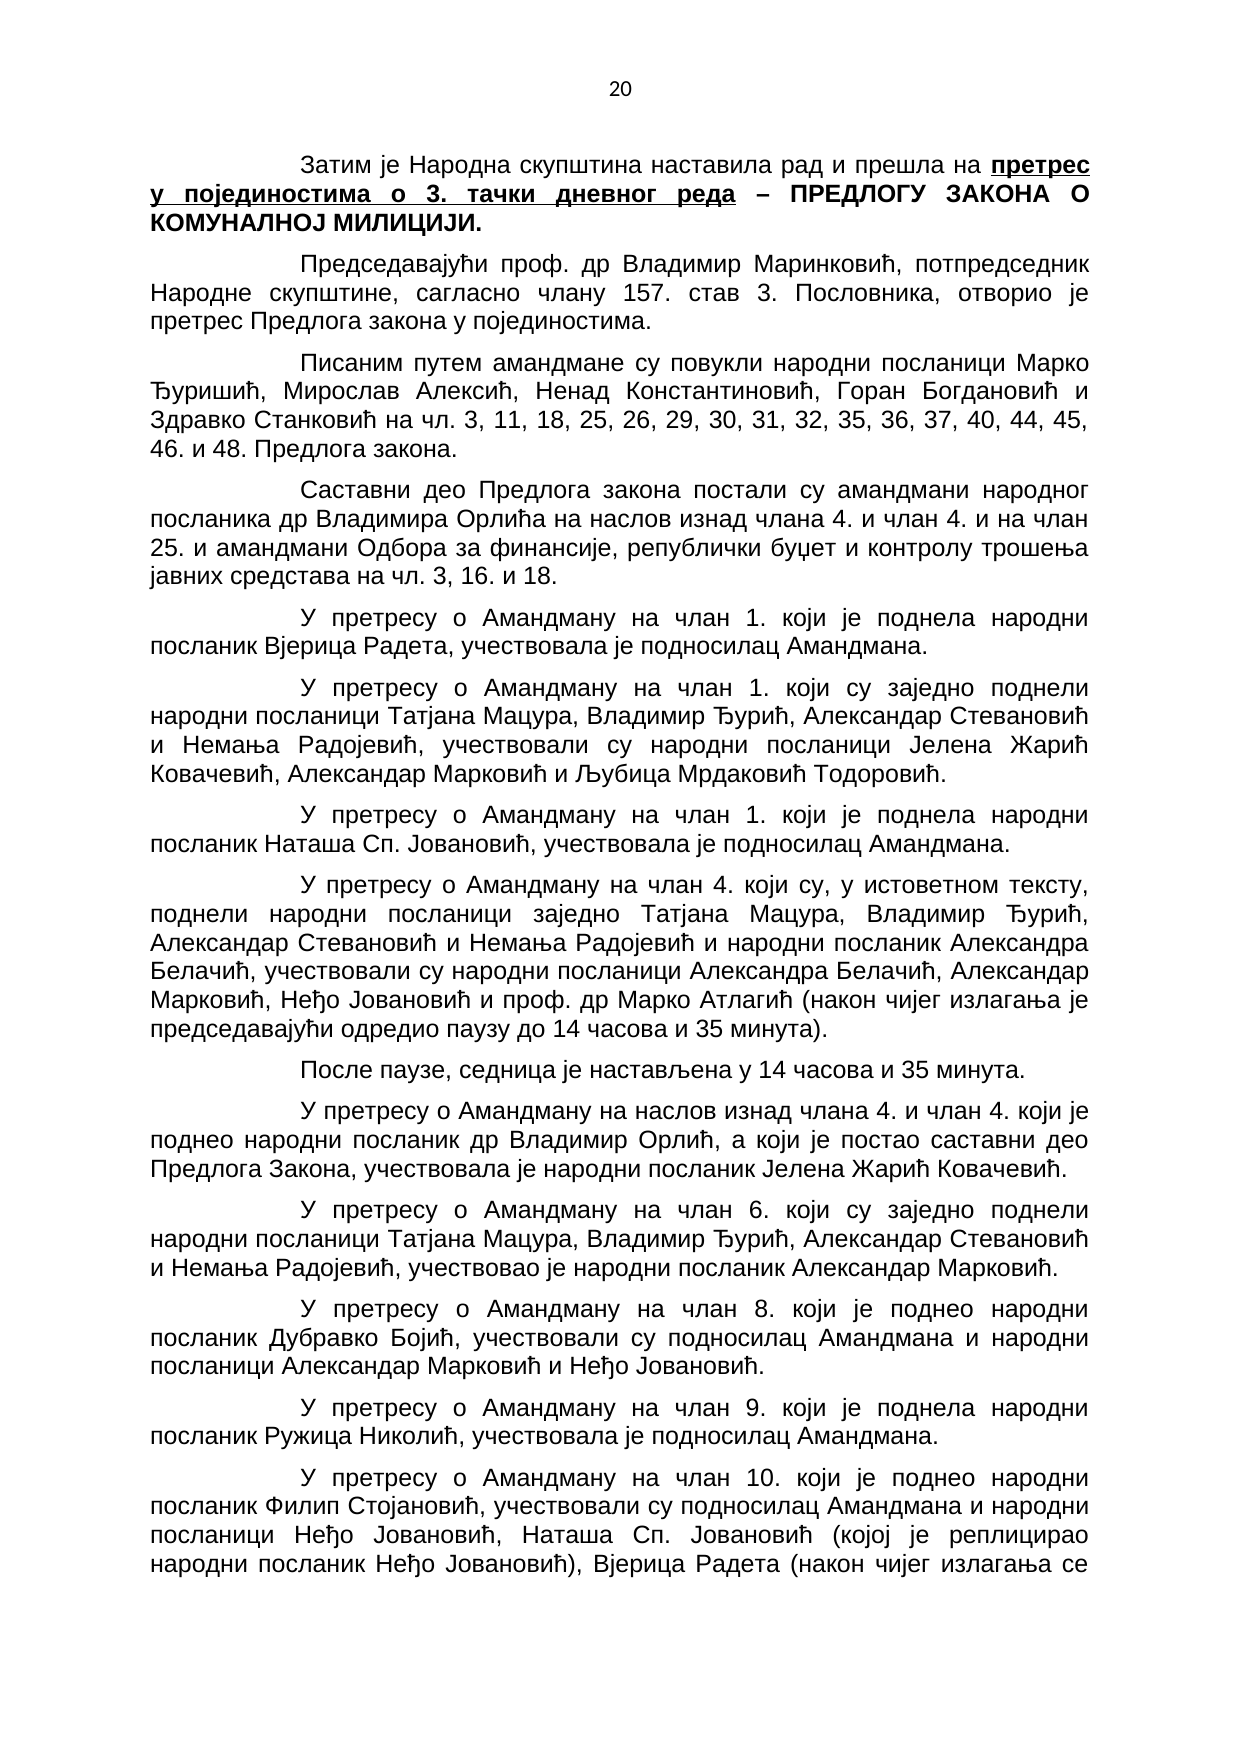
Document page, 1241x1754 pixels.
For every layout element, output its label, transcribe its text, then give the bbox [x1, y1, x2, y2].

text Саставни део Предлога закона постали су амандмани народног посланика др Владимира Орлића на наслов изнад члана 4. и члан 4. и на члан 25. и амандмани Одбора за финансије, републички буџет и контролу трошења јавних средстава на чл. 3, 16. и 18. [150, 475, 1090, 590]
text У претресу о Амандману на члан 6. који су заједно поднели народни посланици Татјана Мацура, Владимир Ђурић, Александар Стевановић и Немања Радојевић, учествовао је народни посланик Александар Марковић. [150, 1195, 1090, 1281]
text У претресу о Амандману на члан 1. који су заједно поднели народни посланици Татјана Мацура, Владимир Ђурић, Александар Стевановић и Немања Радојевић, учествовали су народни посланици Јелена Жарић Ковачевић, Александар Марковић и Љубица Мрдаковић Тодоровић. [150, 672, 1090, 787]
text У претресу о Амандману на члан 1. који је поднела народни посланик Вјерица Радета, учествовала је подносилац Амандмана. [150, 602, 1090, 660]
text После паузе, седница је настављена у 14 часова и 35 минута. [150, 1055, 1090, 1084]
text У претресу о Амандману на члан 1. који је поднела народни посланик Наташа Сп. Јовановић, учествовала је подносилац Амандмана. [150, 800, 1090, 857]
text Председавајући проф. др Владимир Маринковић, потпредседник Народне скупштине, сагласно члану 157. став 3. Пословника, отворио је претрес Предлога закона у појединостима. [150, 249, 1090, 335]
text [150, 1462, 1090, 1577]
text У претресу о Амандману на члан 4. који су, у истоветном тексту, поднели народни посланици заједно Татјана Мацура, Владимир Ђурић, Александар Стевановић и Немања Радојевић и народни посланик Александра Белачић, учествовали су народни посланици Александра Белачић, Александар Марковић, Неђо Јовановић и проф. др Марко Атлагић (након чијег излагања је председавајући одредио паузу до 14 часова и 35 минута). [150, 870, 1090, 1042]
text У претресу о Амандману на члан 9. који је поднела народни посланик Ружица Николић, учествовала је подносилац Амандмана. [150, 1392, 1090, 1450]
text Писаним путем амандмане су повукли народни посланици Марко Ђуришић, Мирослав Алексић, Ненад Константиновић, Горан Богдановић и Здравко Станковић на чл. 3, 11, 18, 25, 26, 29, 30, 31, 32, 35, 36, 37, 40, 44, 45, 46. и 48. Предлога закона. [150, 347, 1090, 462]
text Затим је Народна скупштина наставила рад и прешла на претрес у појединостима о 3. тачки дневног реда – ПРЕДЛОГУ ЗАКОНА О КОМУНАЛНОЈ МИЛИЦИЈИ. [150, 150, 1090, 236]
text У претресу о Амандману на наслов изнад члана 4. и члан 4. који је поднео народни посланик др Владимир Орлић, а који је постао саставни део Предлога Закона, учествовала је народни посланик Јелена Жарић Ковачевић. [150, 1096, 1090, 1182]
text У претресу о Амандману на члан 8. који је поднео народни посланик Дубравко Бојић, учествовали су подносилац Амандмана и народни посланици Александар Марковић и Неђо Јовановић. [150, 1294, 1090, 1380]
